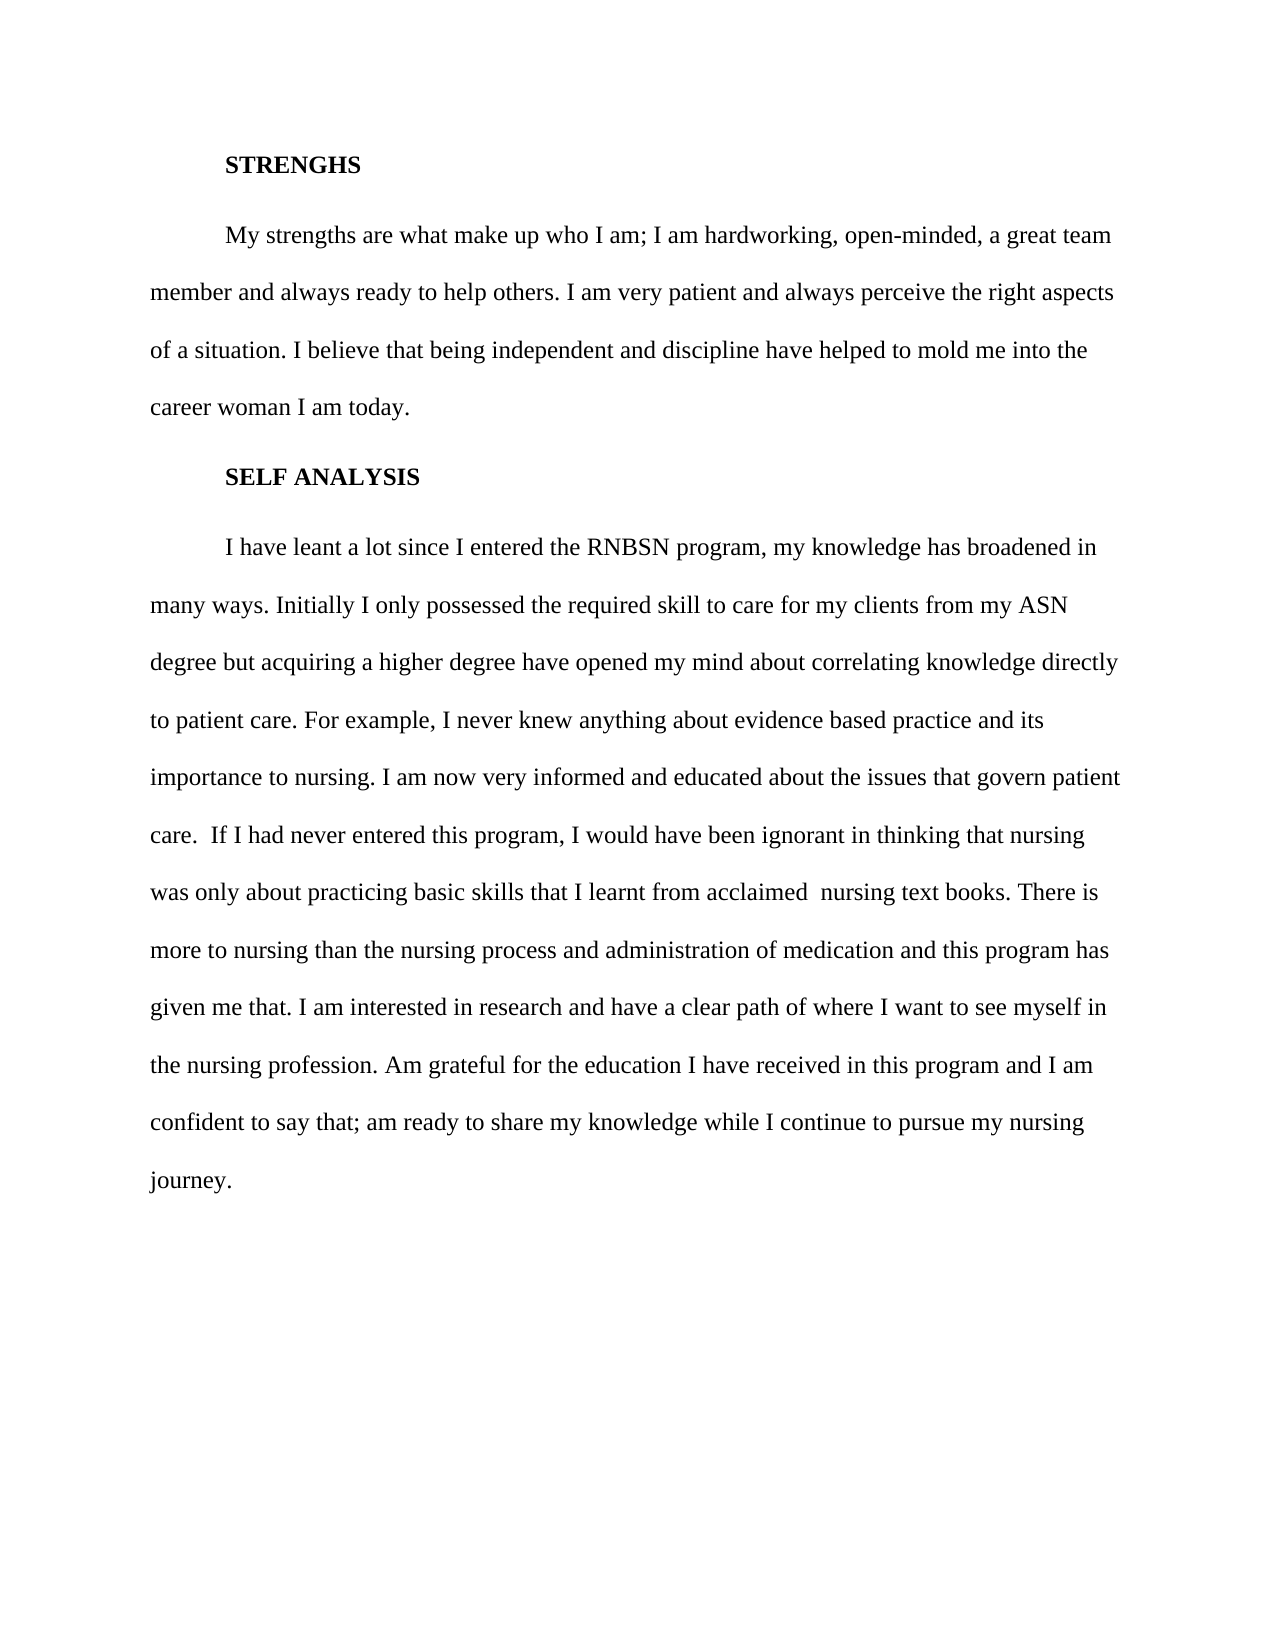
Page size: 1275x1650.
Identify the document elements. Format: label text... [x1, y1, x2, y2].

text I have leant a lot since I entered the RNBSN program, my knowledge has broadened in many ways. Initially I only possessed the required skill to care for my clients from my ASN degree but acquiring a higher degree have opened my mind about correlating knowledge directly to patient care. For example, I never knew anything about evidence based practice and its importance to nursing. I am now very informed and educated about the issues that govern patient care. If I had never entered this program, I would have been ignorant in thinking that nursing was only about practicing basic skills that I learnt from acclaimed nursing text books. There is more to nursing than the nursing process and administration of medication and this program has given me that. I am interested in research and have a clear path of where I want to see myself in the nursing profession. Am grateful for the education I have received in this program and I am confident to say that; am ready to share my knowledge while I continue to pursue my nursing journey. [150, 532, 1125, 1194]
text My strengths are what make up who I am; I am hardworking, open-minded, a great team member and always ready to help others. I am very patient and always perceive the right aspects of a situation. I believe that being independent and discipline have helped to mold me into the career woman I am today. [150, 220, 1125, 421]
text SELF ANALYSIS [150, 462, 1125, 491]
text STRENGHS [150, 150, 1125, 179]
